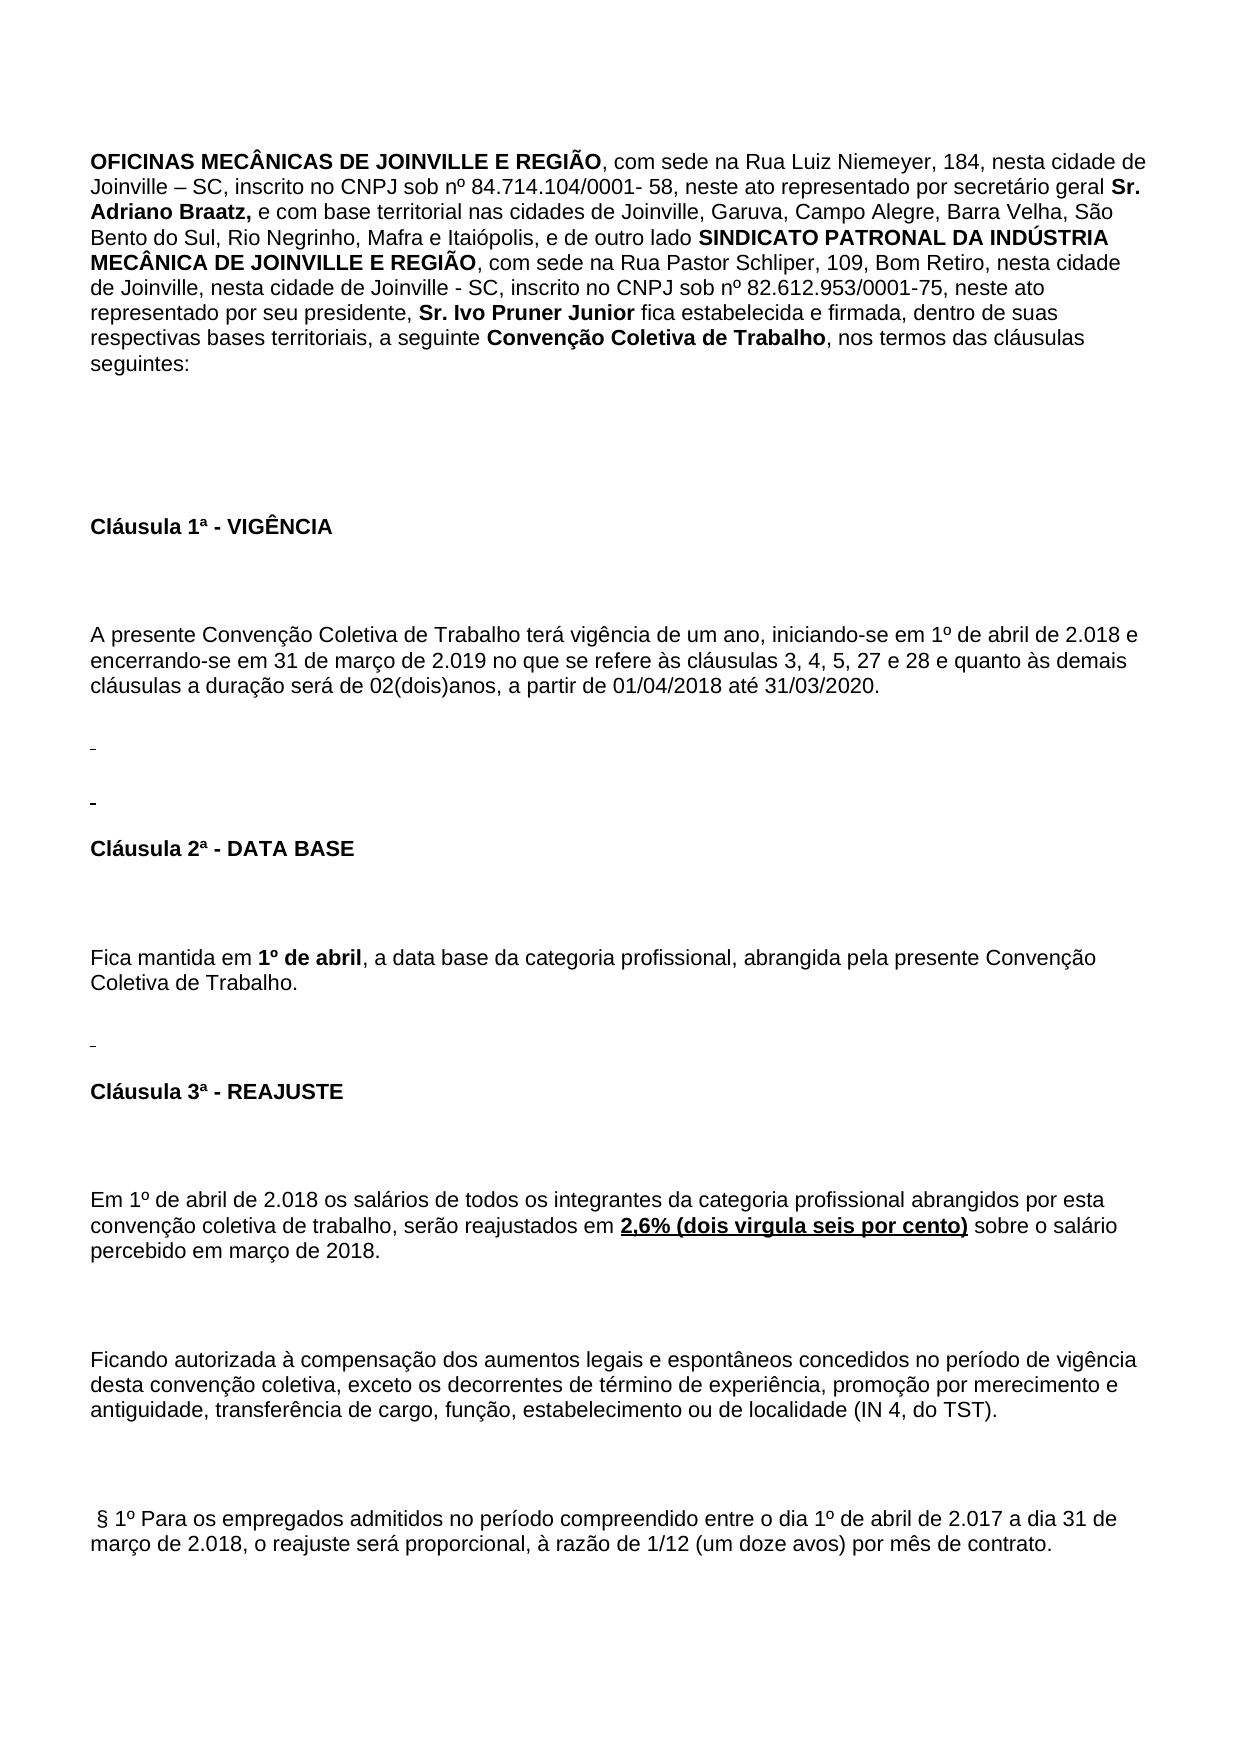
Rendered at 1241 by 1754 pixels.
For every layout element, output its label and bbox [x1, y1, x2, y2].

table_header [89, 118, 1152, 1587]
